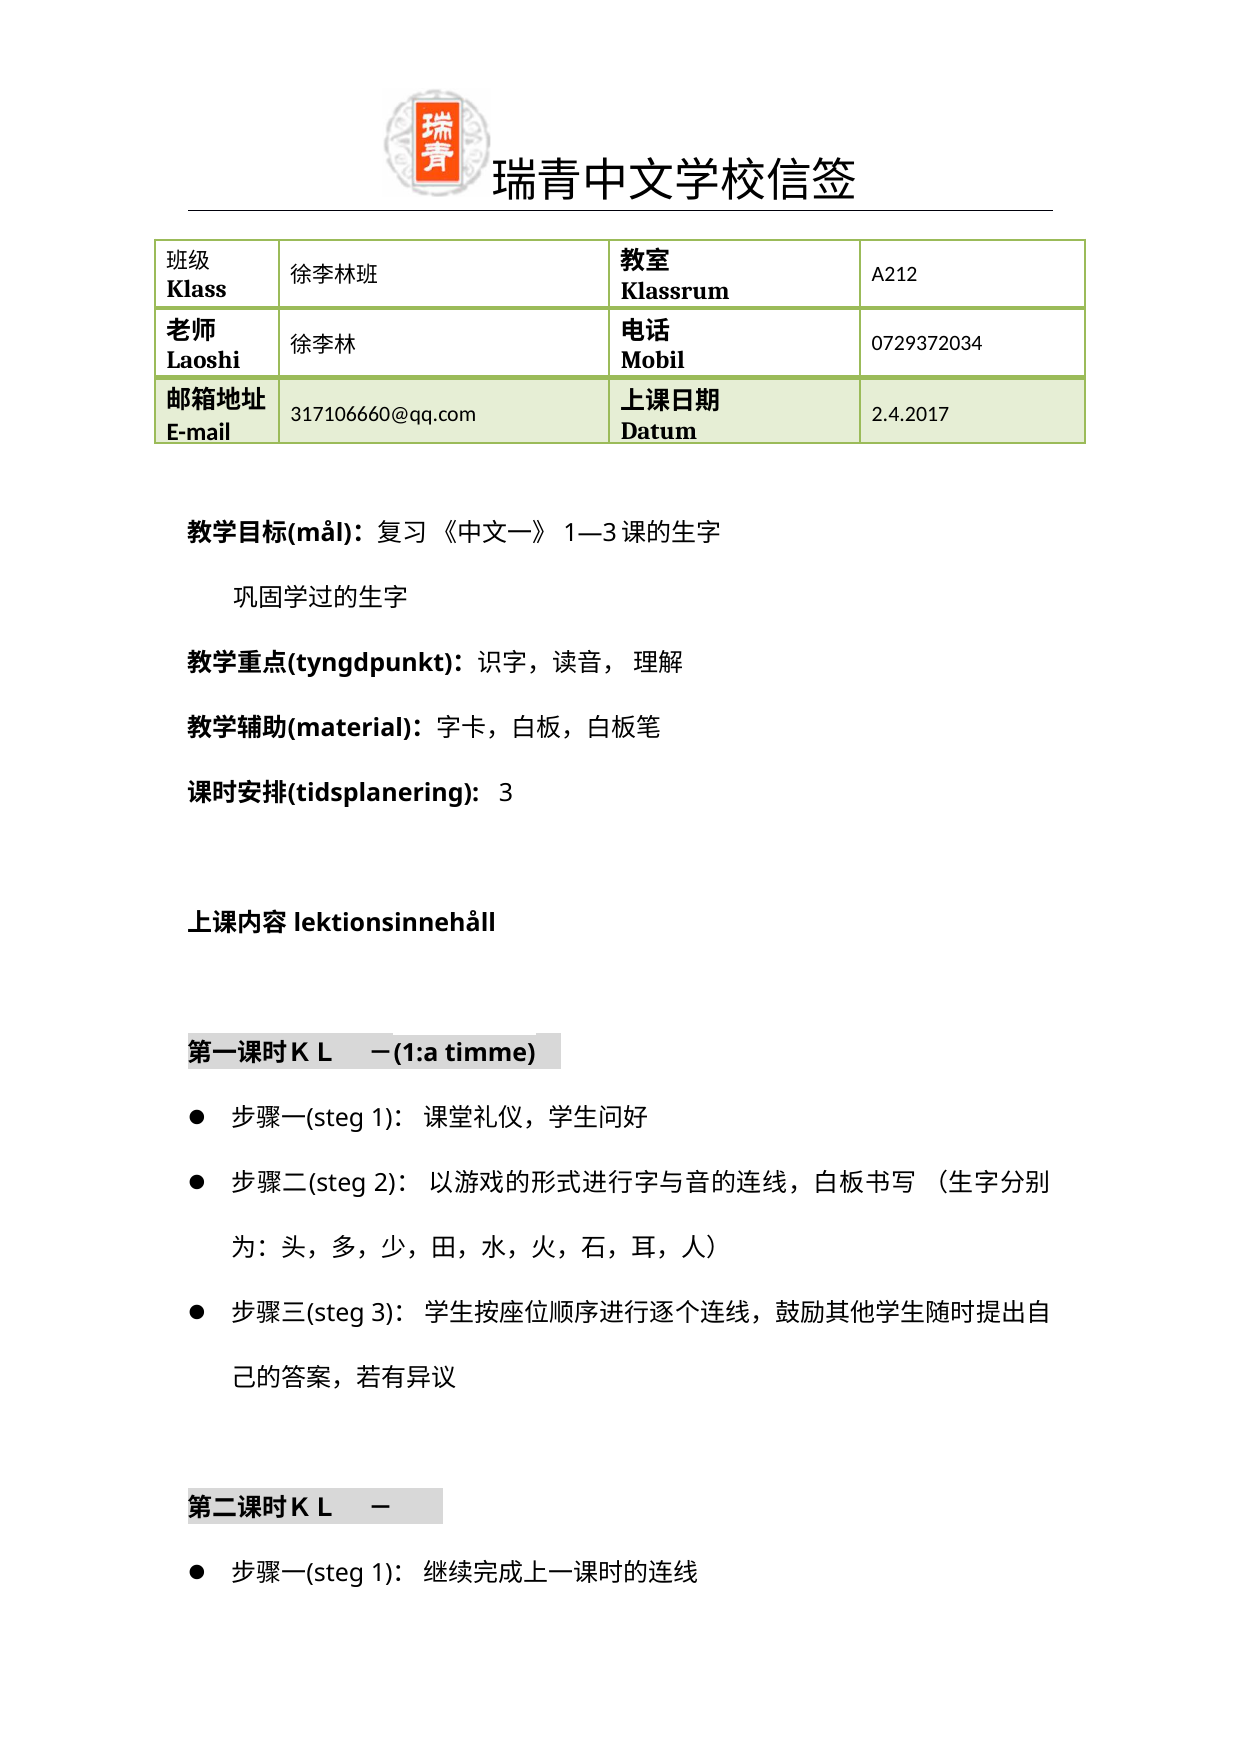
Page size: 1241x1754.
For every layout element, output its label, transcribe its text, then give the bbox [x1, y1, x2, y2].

list 步骤一(steg 1)： 继续完成上一课时的连线 [187, 1538, 1053, 1603]
text 教学目标(mål)：复习 《中文一》 1—3课的生字 [187, 498, 1053, 563]
text 教学辅助(material)：字卡，白板，白板笔 [187, 693, 1053, 758]
text 课时安排(tidsplanering): 3 [187, 758, 1053, 823]
picture [382, 88, 491, 197]
text 第二课时ＫＬ － [187, 1473, 1053, 1538]
text 第一课时ＫＬ －(1:a timme) [187, 1018, 1053, 1083]
list 步骤二(steg 2)： 以游戏的形式进行字与音的连线，白板书写 （生字分别为：头，多，少，田，水，火，石，耳，人） [187, 1148, 1053, 1278]
list 步骤三(steg 3)： 学生按座位顺序进行逐个连线，鼓励其他学生随时提出自己的答案，若有异议 [187, 1278, 1053, 1408]
text 上课内容 lektionsinnehåll [187, 888, 1053, 953]
text 教学重点(tyngdpunkt)：识字，读音， 理解 [187, 628, 1053, 693]
list 步骤一(steg 1)： 课堂礼仪，学生问好 [187, 1083, 1053, 1148]
text 巩固学过的生字 [187, 563, 1053, 628]
